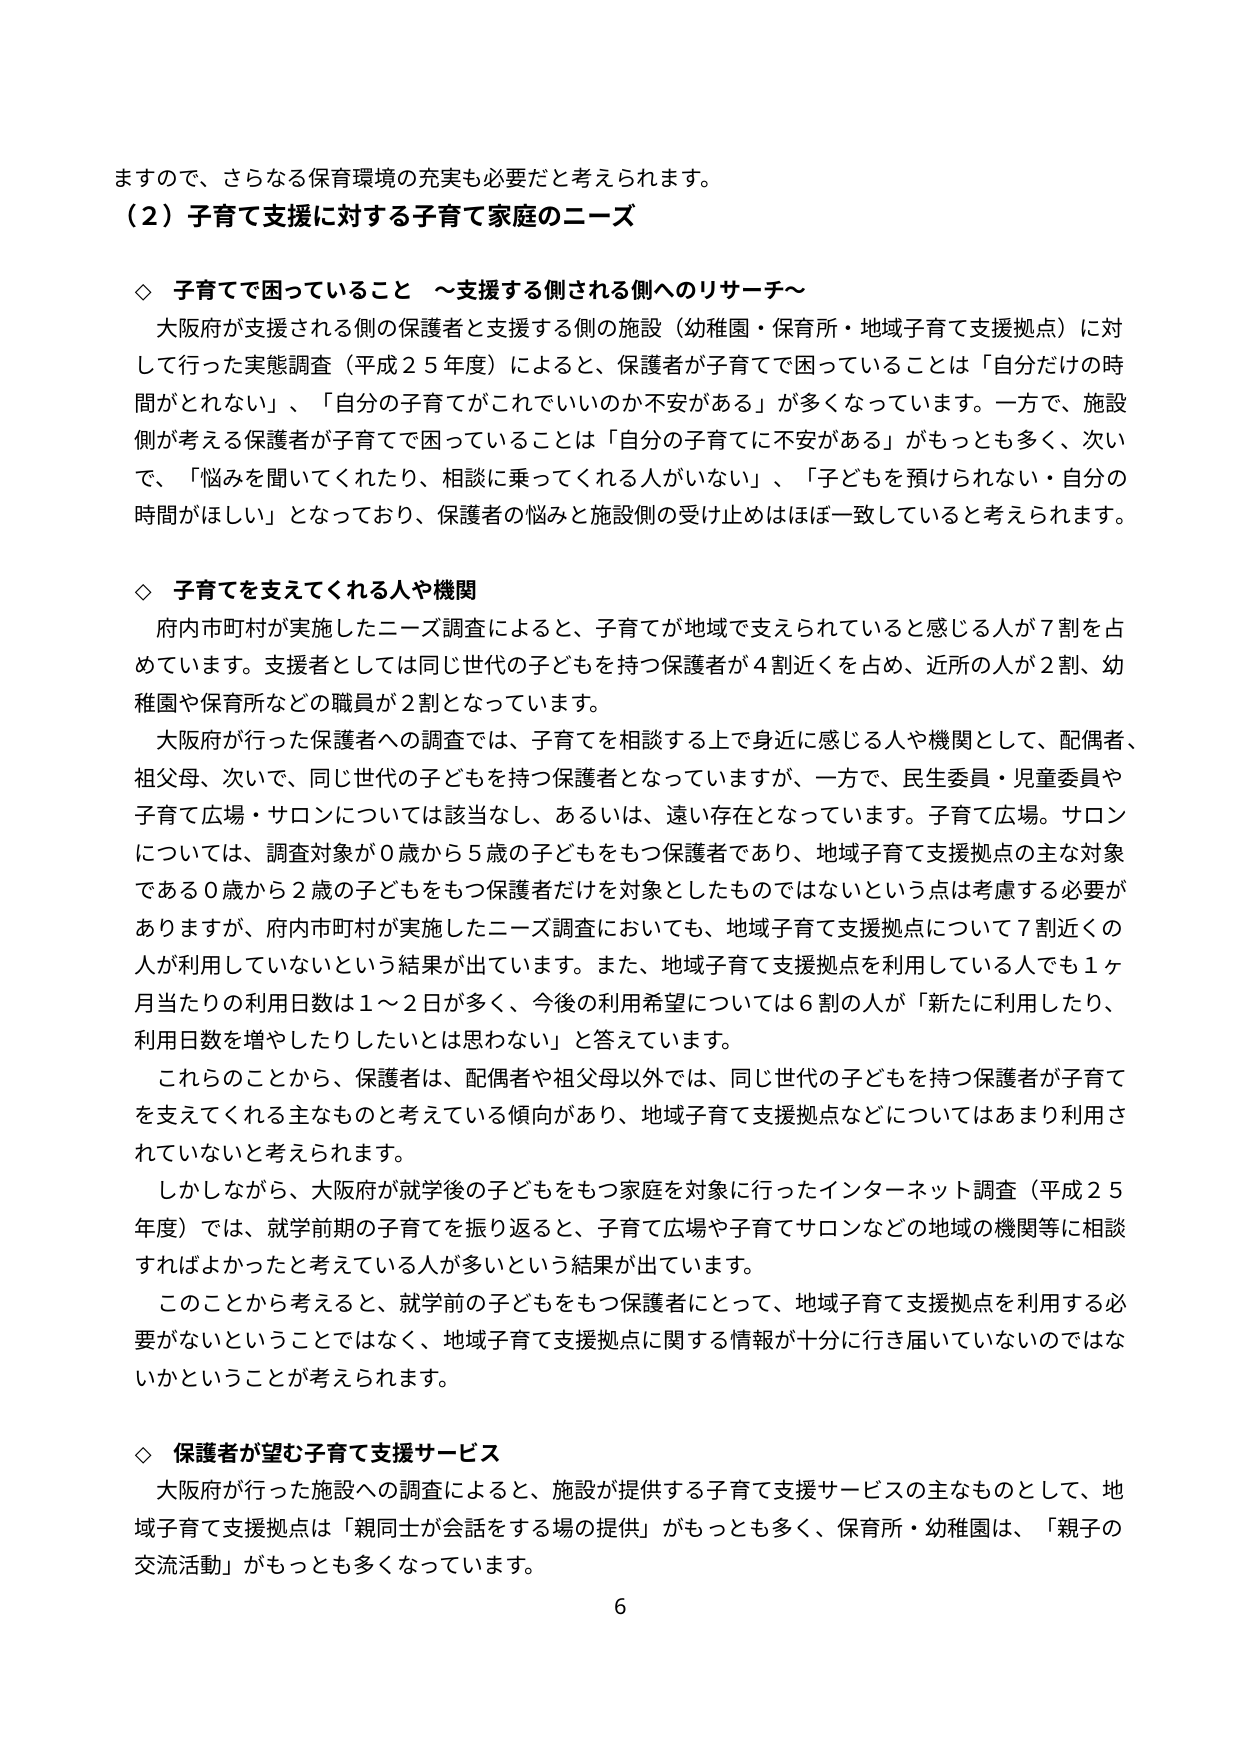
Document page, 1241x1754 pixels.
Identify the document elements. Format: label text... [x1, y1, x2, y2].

text このことから考えると、就学前の子どもをもつ保護者にとって、地域子育て支援拠点を利用する必要がないということではなく、地域子育て支援拠点に関する情報が十分に行き届いていないのではないかということが考えられます。 [112, 1283, 1128, 1396]
text これらのことから、保護者は、配偶者や祖父母以外では、同じ世代の子どもを持つ保護者が子育てを支えてくれる主なものと考えている傾向があり、地域子育て支援拠点などについてはあまり利用されていないと考えられます。 [134, 1058, 1128, 1171]
text しかしながら、大阪府が就学後の子どもをもつ家庭を対象に行ったインターネット調査（平成２５年度）では、就学前期の子育てを振り返ると、子育て広場や子育てサロンなどの地域の機関等に相談すればよかったと考えている人が多いという結果が出ています。 [112, 1171, 1128, 1283]
text ◇ 子育てで困っていること ～支援する側される側へのリサーチ～ [112, 271, 1128, 308]
text 府内市町村が実施したニーズ調査によると、子育てが地域で支えられていると感じる人が７割を占めています。支援者としては同じ世代の子どもを持つ保護者が４割近くを占め、近所の人が２割、幼稚園や保育所などの職員が２割となっています。 [112, 608, 1128, 721]
text 大阪府が行った施設への調査によると、施設が提供する子育て支援サービスの主なものとして、地域子育て支援拠点は「親同士が会話をする場の提供」がもっとも多く、保育所・幼稚園は、「親子の交流活動」がもっとも多くなっています。 [134, 1471, 1128, 1583]
text ◇ 保護者が望む子育て支援サービス [112, 1433, 1128, 1471]
text ◇ 子育てを支えてくれる人や機関 [112, 571, 1128, 608]
text 大阪府が支援される側の保護者と支援する側の施設（幼稚園・保育所・地域子育て支援拠点）に対して行った実態調査（平成２５年度）によると、保護者が子育てで困っていることは「自分だけの時間がとれない」、「自分の子育てがこれでいいのか不安がある」が多くなっています。一方で、施設側が考える保護者が子育てで困っていることは「自分の子育てに不安がある」がもっとも多く、次いで、「悩みを聞いてくれたり、相談に乗ってくれる人がいない」、「子どもを預けられない・自分の時間がほしい」となっており、保護者の悩みと施設側の受け止めはほぼ一致していると考えられます。 [112, 308, 1128, 533]
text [112, 158, 1128, 196]
text （２）子育て支援に対する子育て家庭のニーズ [112, 196, 1128, 233]
text 大阪府が行った保護者への調査では、子育てを相談する上で身近に感じる人や機関として、配偶者、祖父母、次いで、同じ世代の子どもを持つ保護者となっていますが、一方で、民生委員・児童委員や子育て広場・サロンについては該当なし、あるいは、遠い存在となっています。子育て広場。サロンについては、調査対象が０歳から５歳の子どもをもつ保護者であり、地域子育て支援拠点の主な対象である０歳から２歳の子どもをもつ保護者だけを対象としたものではないという点は考慮する必要がありますが、府内市町村が実施したニーズ調査においても、地域子育て支援拠点について７割近くの人が利用していないという結果が出ています。また、地域子育て支援拠点を利用している人でも１ヶ月当たりの利用日数は１～２日が多く、今後の利用希望については６割の人が「新たに利用したり、利用日数を増やしたりしたいとは思わない」と答えています。 [134, 721, 1128, 1058]
